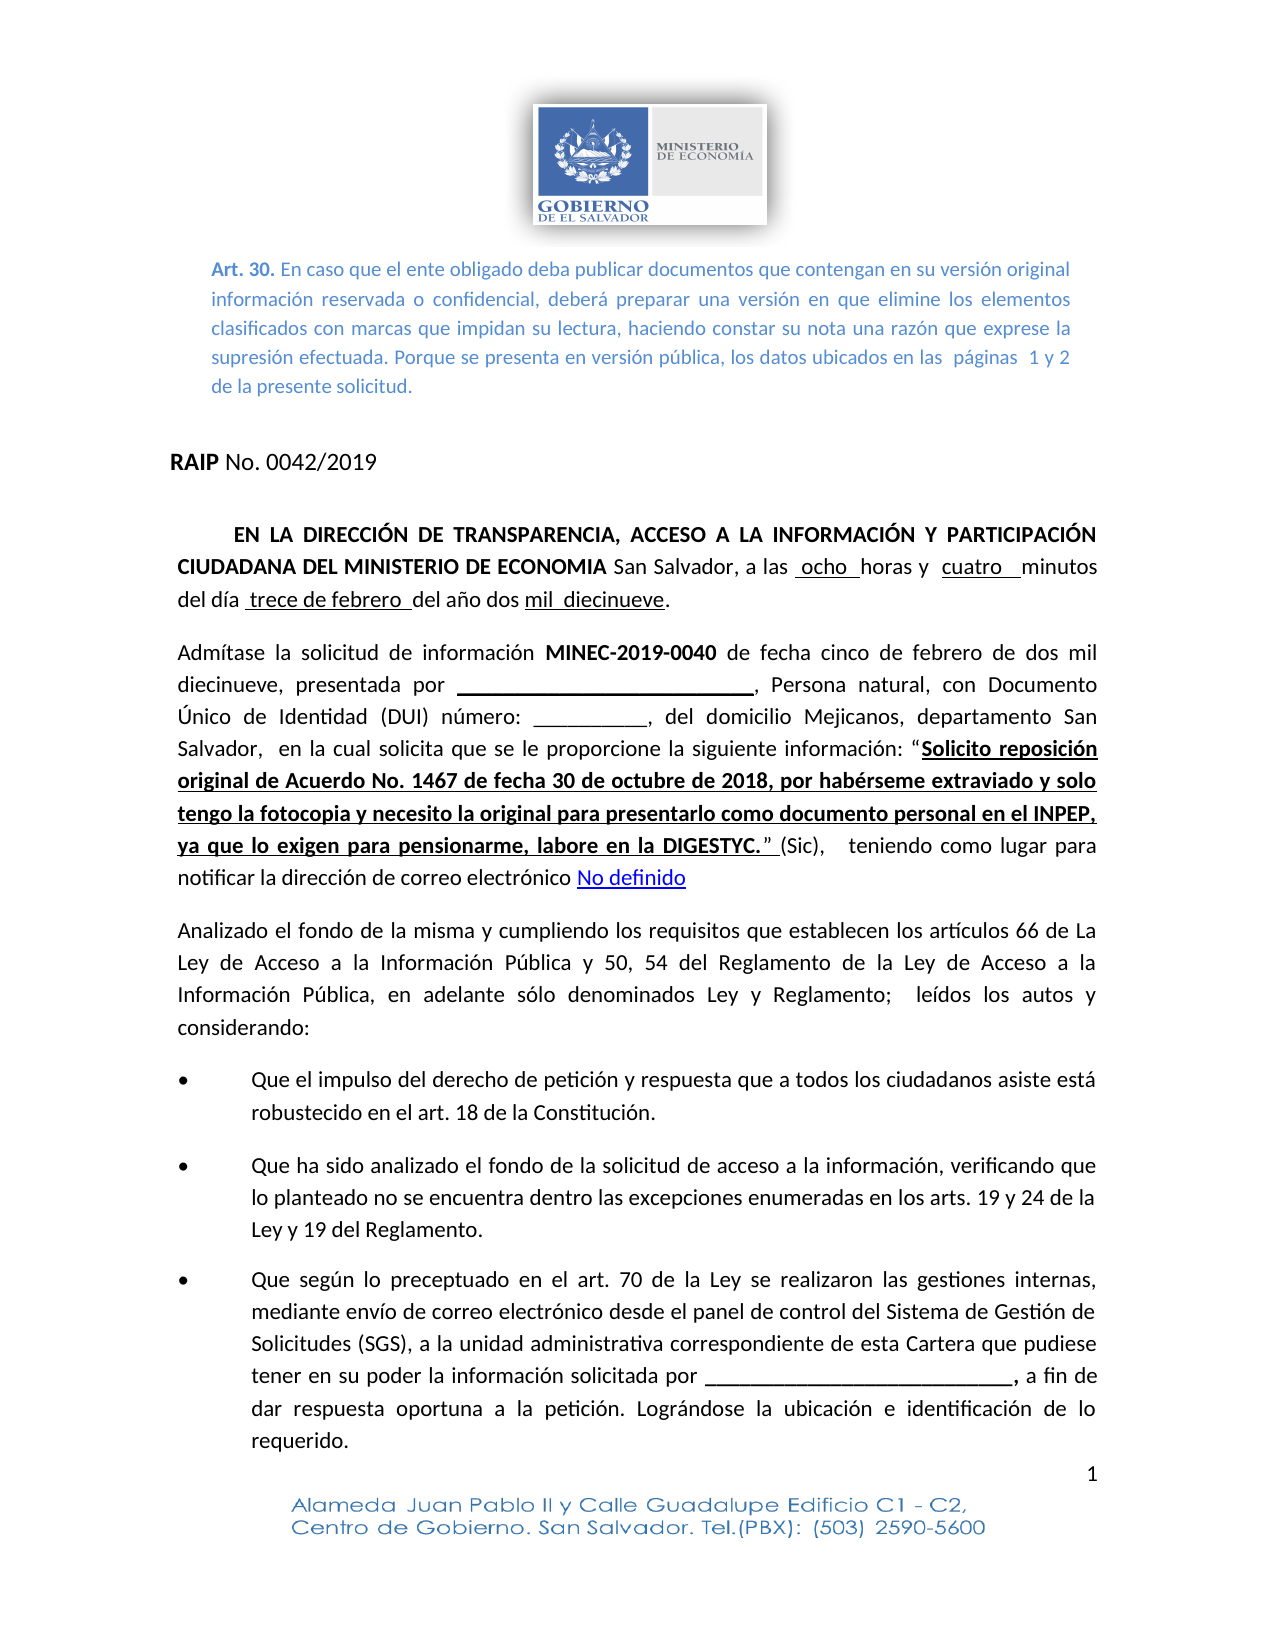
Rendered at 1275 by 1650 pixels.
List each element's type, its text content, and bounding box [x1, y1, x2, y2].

text Analizado el fondo de la misma y cumpliendo los requisitos que establecen los artículos 66 de La Ley de Acceso a la Información Pública y 50, 54 del Reglamento de la Ley de Acceso a la Información Pública, en adelante sólo denominados Ley y Reglamento; leídos los autos y considerando: [177, 916, 1098, 1041]
text EN LA DIRECCIÓN DE TRANSPARENCIA, ACCESO A LA INFORMACIÓN Y PARTICIPACIÓN CIUDADANA DEL MINISTERIO DE ECONOMIA San Salvador, a las ocho horas y cuatro minutos del día trece de febrero del año dos mil diecinueve. [177, 520, 1098, 613]
list Que ha sido analizado el fondo de la solicitud de acceso a la información, verificando que lo planteado no se encuentra dentro las excepciones enumeradas en los arts. 19 y 24 de la Ley y 19 del Reglamento. [177, 1151, 1098, 1243]
text BC [177, 467, 1098, 495]
list Que el impulso del derecho de petición y respuesta que a todos los ciudadanos asiste está robustecido en el art. 18 de la Constitución. [177, 1066, 1098, 1126]
picture [276, 1487, 999, 1549]
picture [533, 104, 767, 225]
text Admítase la solicitud de información MINEC-2019-0040 de fecha cinco de febrero de dos mil diecinueve, presentada por __________________________, Persona natural, con Documento Único de Identidad (DUI) número: __________, del domicilio Mejicanos, departamento San Salvador, en la cual solicita que se le proporcione la siguiente información: “Solicito reposición original de Acuerdo No. 1467 de fecha 30 de octubre de 2018, por habérseme extraviado y solo tengo la fotocopia y necesito la original para presentarlo como documento personal en el INPEP, ya que lo exigen para pensionarme, labore en la DIGESTYC.” (Sic), teniendo como lugar para notificar la dirección de correo electrónico No definido [177, 638, 1098, 891]
list Que según lo preceptuado en el art. 70 de la Ley se realizaron las gestiones internas, mediante envío de correo electrónico desde el panel de control del Sistema de Gestión de Solicitudes (SGS), a la unidad administrativa correspondiente de esta Cartera que pudiese tener en su poder la información solicitada por ___________________________, a fin de dar respuesta oportuna a la petición. Lográndose la ubicación e identificación de lo requerido. [177, 1265, 1098, 1454]
